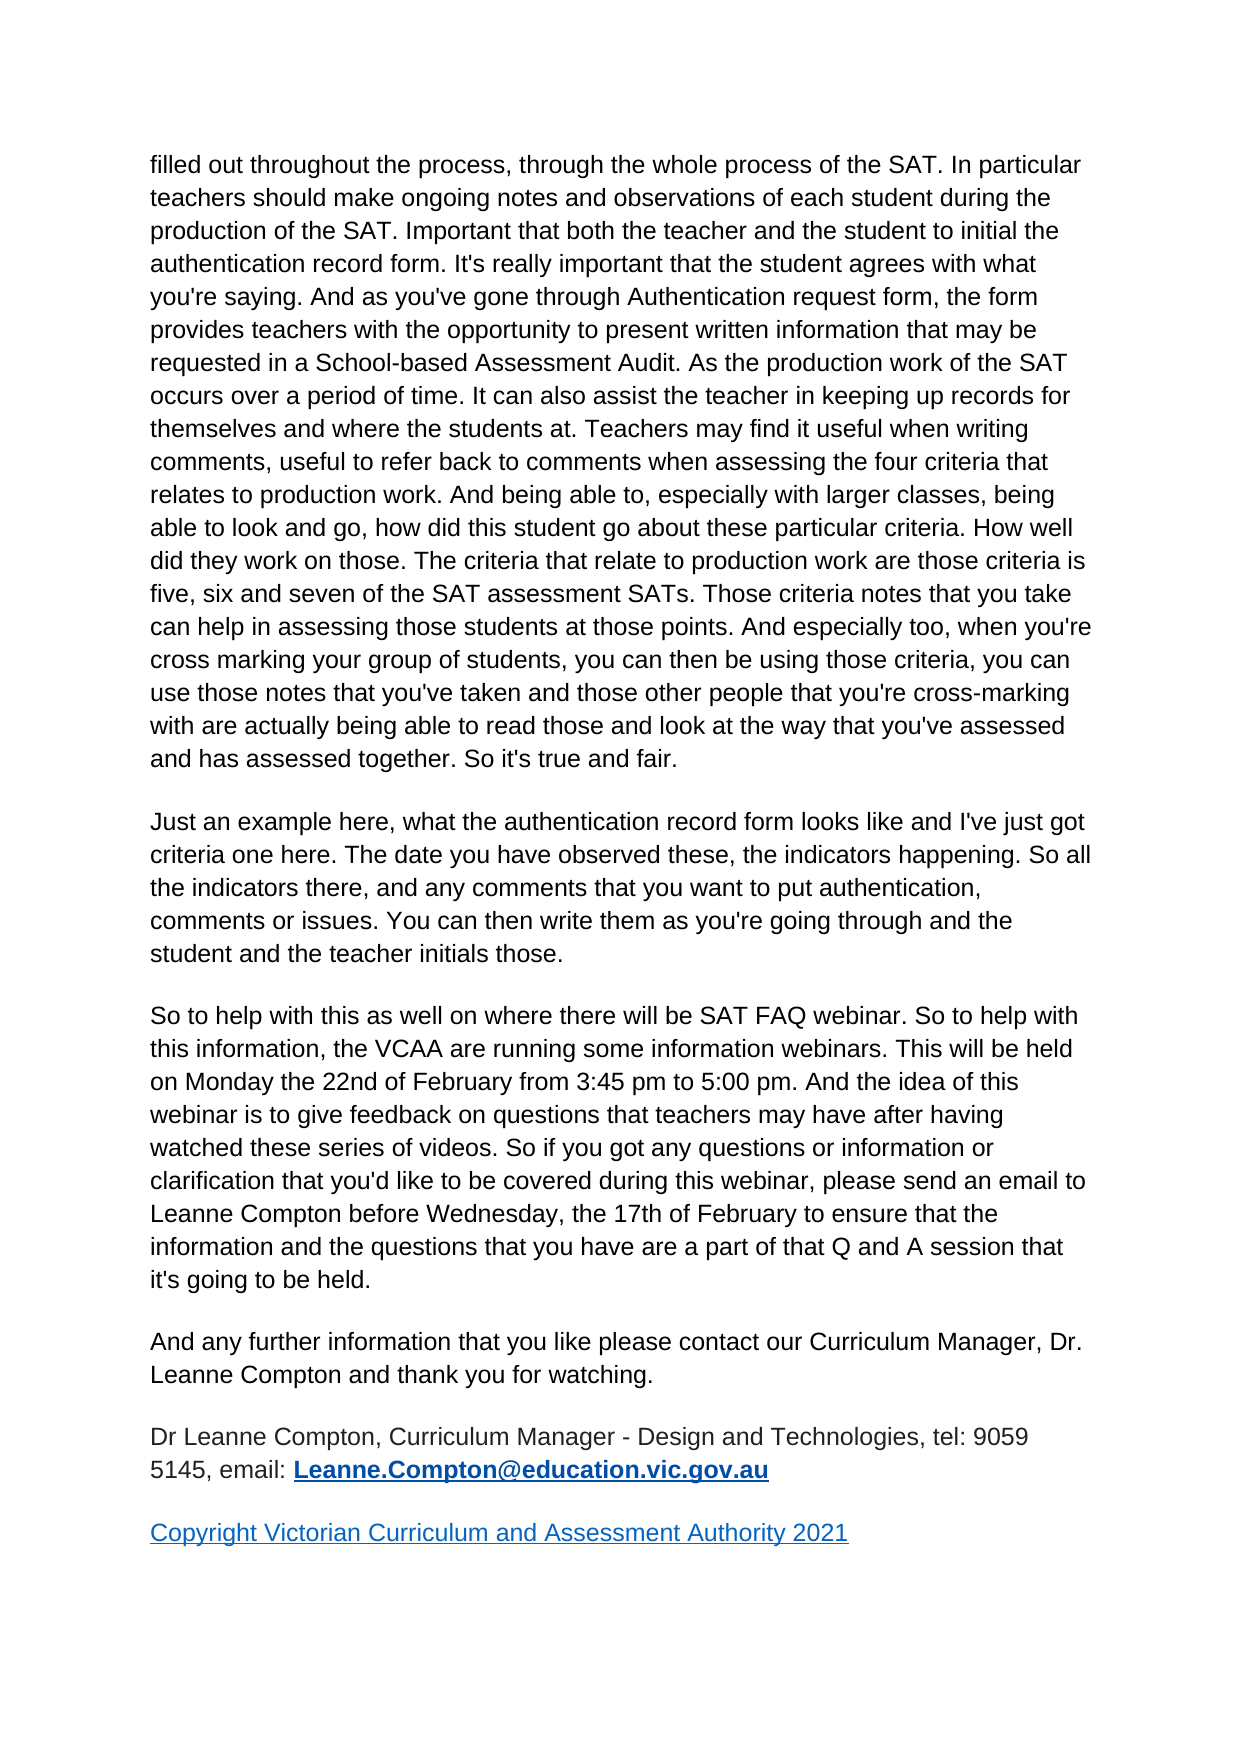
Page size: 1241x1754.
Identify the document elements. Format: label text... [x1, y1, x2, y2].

text Copyright Victorian Curriculum and Assessment Authority 2021 [150, 1518, 1090, 1546]
text So to help with this as well on where there will be SAT FAQ webinar. So to help with this information, the VCAA are running some information webinars. This will be held on Monday the 22nd of February from 3:45 pm to 5:00 pm. And the idea of this webinar is to give feedback on questions that teachers may have after having watched these series of videos. So if you got any questions or information or clarification that you'd like to be covered during this webinar, please send an email to Leanne Compton before Wednesday, the 17th of February to ensure that the information and the questions that you have are a part of that Q and A session that it's going to be held. [150, 1001, 1095, 1294]
text Just an example here, what the authentication record form looks like and I've just got criteria one here. The date you have observed these, the indicators happening. So all the indicators there, and any comments that you want to put authentication, comments or issues. You can then write them as you're going through and the student and the teacher initials those. [150, 807, 1095, 967]
text And any further information that you like please contact our Curriculum Manager, Dr. Leanne Compton and thank you for watching. [150, 1327, 1095, 1389]
text Dr Leanne Compton, Curriculum Manager - Design and Technologies, tel: 9059 5145, email: Leanne.Compton@education.vic.gov.au [150, 1422, 1095, 1484]
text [150, 150, 1095, 773]
